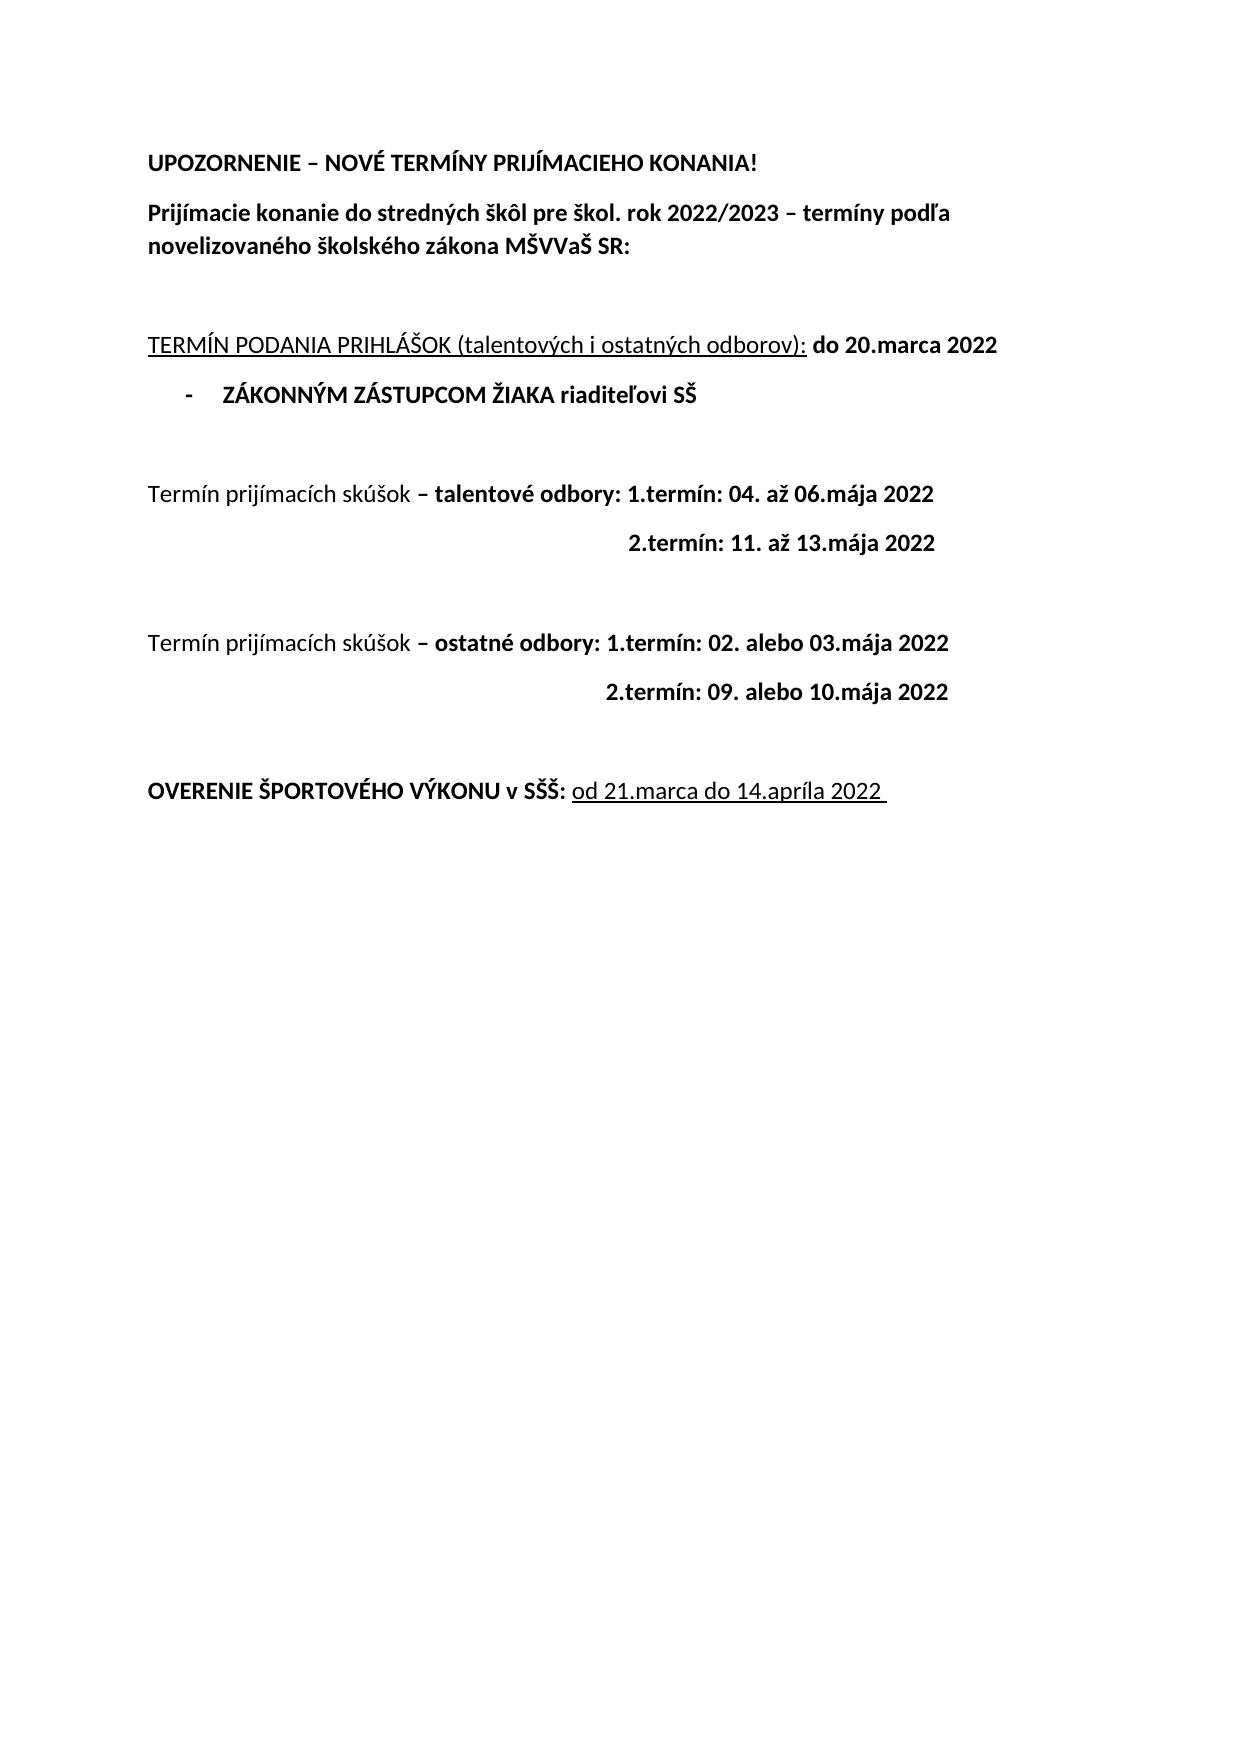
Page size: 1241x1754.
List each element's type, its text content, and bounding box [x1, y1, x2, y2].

text Prijímacie konanie do stredných škôl pre škol. rok 2022/2023 – termíny podľa novelizovaného školského zákona MŠVVaŠ SR: [148, 197, 1093, 261]
text UPOZORNENIE – NOVÉ TERMÍNY PRIJÍMACIEHO KONANIA! [148, 148, 1093, 178]
text 2.termín: 11. až 13.mája 2022 [148, 528, 1093, 558]
text Termín prijímacích skúšok – talentové odbory: 1.termín: 04. až 06.mája 2022 [148, 478, 1093, 508]
text OVERENIE ŠPORTOVÉHO VÝKONU v SŠŠ: od 21.marca do 14.apríla 2022 [148, 776, 1093, 806]
text 2.termín: 09. alebo 10.mája 2022 [148, 676, 1093, 707]
text Termín prijímacích skúšok – ostatné odbory: 1.termín: 02. alebo 03.mája 2022 [148, 627, 1093, 657]
list ZÁKONNÝM ZÁSTUPCOM ŽIAKA riaditeľovi SŠ [185, 379, 1093, 409]
text TERMÍN PODANIA PRIHLÁŠOK (talentových i ostatných odborov): do 20.marca 2022 [148, 329, 1093, 360]
